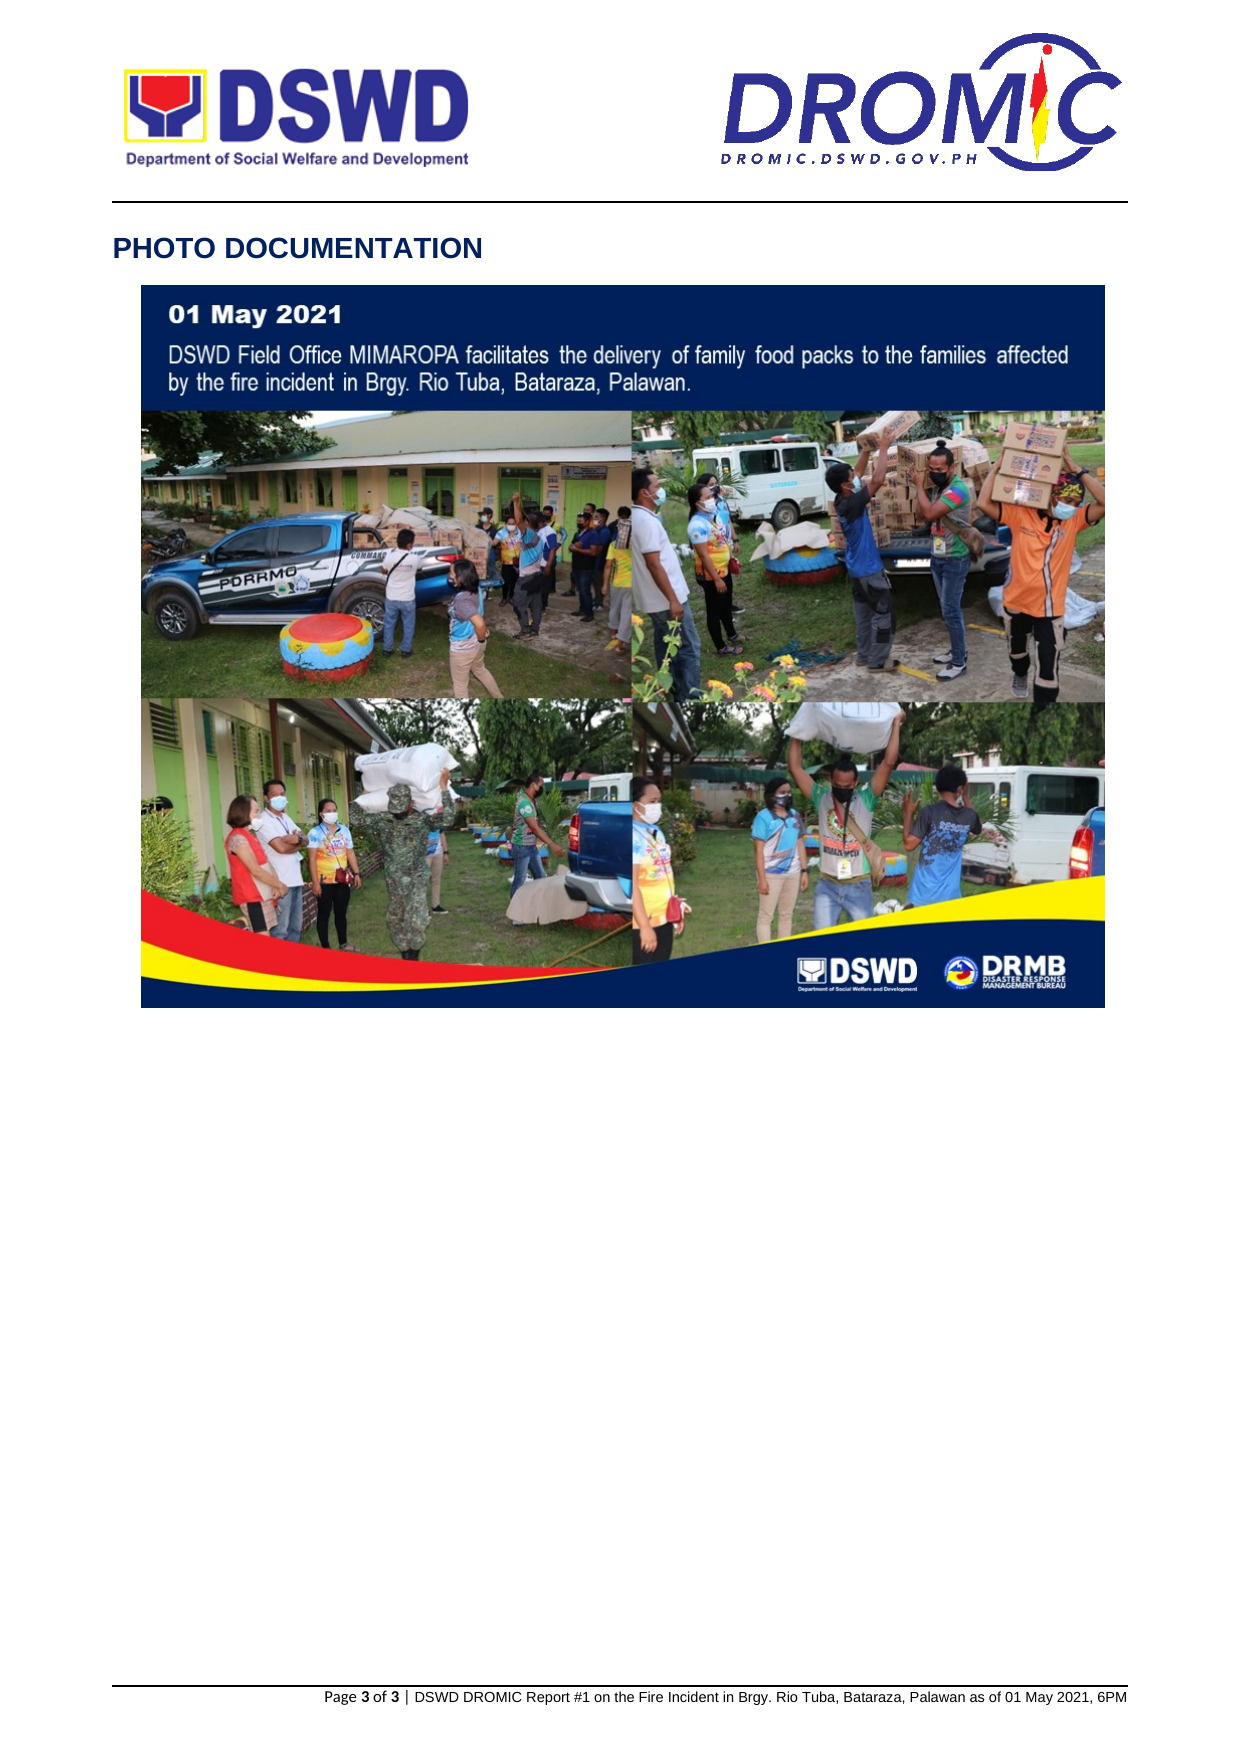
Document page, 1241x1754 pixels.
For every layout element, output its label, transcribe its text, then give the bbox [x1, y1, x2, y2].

text PHOTO DOCUMENTATION [112, 231, 1128, 264]
picture [112, 65, 481, 172]
picture [713, 32, 1127, 171]
picture [141, 285, 1105, 1008]
